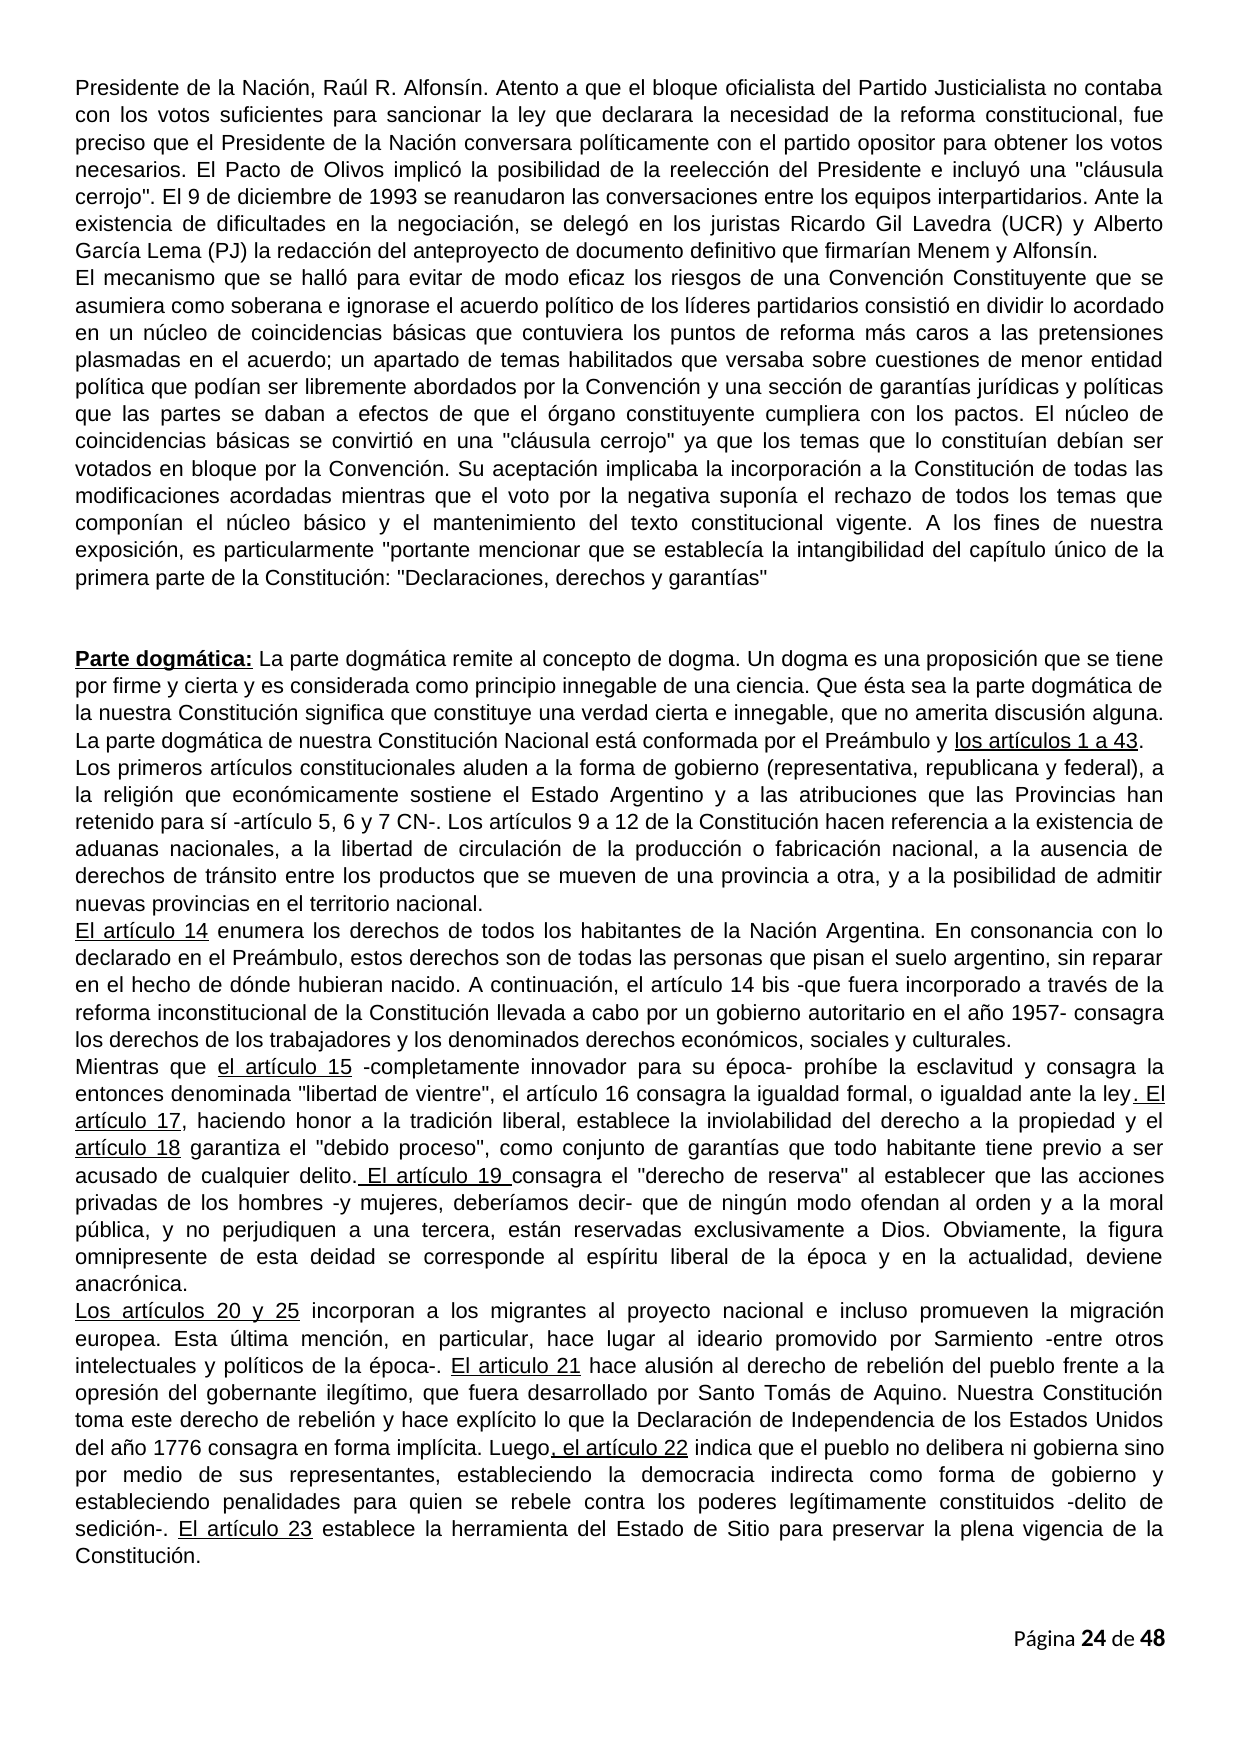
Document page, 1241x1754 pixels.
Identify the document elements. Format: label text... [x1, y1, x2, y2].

list Parte dogmática: La parte dogmática remite al concepto de dogma. Un dogma es una proposición que se tiene por firme y cierta y es considerada como principio innegable de una ciencia. Que ésta sea la parte dogmática de la nuestra Constitución significa que constituye una verdad cierta e innegable, que no amerita discusión alguna. La parte dogmática de nuestra Constitución Nacional está conformada por el Preámbulo y los artículos 1 a 43. [75, 646, 1165, 753]
list El mecanismo que se halló para evitar de modo eficaz los riesgos de una Convención Constituyente que se asumiera como soberana e ignorase el acuerdo político de los líderes partidarios consistió en dividir lo acordado en un núcleo de coincidencias básicas que contuviera los puntos de reforma más caros a las pretensiones plasmadas en el acuerdo; un apartado de temas habilitados que versaba sobre cuestiones de menor entidad política que podían ser libremente abordados por la Convención y una sección de garantías jurídicas y políticas que las partes se daban a efectos de que el órgano constituyente cumpliera con los pactos. El núcleo de coincidencias básicas se convirtió en una "cláusula cerrojo" ya que los temas que lo constituían debían ser votados en bloque por la Convención. Su aceptación implicaba la incorporación a la Constitución de todas las modificaciones acordadas mientras que el voto por la negativa suponía el rechazo de todos los temas que componían el núcleo básico y el mantenimiento del texto constitucional vigente. A los fines de nuestra exposición, es particularmente "portante mencionar que se establecía la intangibilidad del capítulo único de la primera parte de la Constitución: "Declaraciones, derechos y garantías" [75, 265, 1165, 589]
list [75, 75, 1165, 263]
list El artículo 14 enumera los derechos de todos los habitantes de la Nación Argentina. En consonancia con lo declarado en el Preámbulo, estos derechos son de todas las personas que pisan el suelo argentino, sin reparar en el hecho de dónde hubieran nacido. A continuación, el artículo 14 bis -que fuera incorporado a través de la reforma inconstitucional de la Constitución llevada a cabo por un gobierno autoritario en el año 1957- consagra los derechos de los trabajadores y los denominados derechos económicos, sociales y culturales. [75, 918, 1165, 1052]
list Mientras que el artículo 15 -completamente innovador para su época- prohíbe la esclavitud y consagra la entonces denominada "libertad de vientre", el artículo 16 consagra la igualdad formal, o igualdad ante la ley. El artículo 17, haciendo honor a la tradición liberal, establece la inviolabilidad del derecho a la propiedad y el artículo 18 garantiza el "debido proceso", como conjunto de garantías que todo habitante tiene previo a ser acusado de cualquier delito. El artículo 19 consagra el "derecho de reserva" al establecer que las acciones privadas de los hombres -y mujeres, deberíamos decir- que de ningún modo ofendan al orden y a la moral pública, y no perjudiquen a una tercera, están reservadas exclusivamente a Dios. Obviamente, la figura omnipresente de esta deidad se corresponde al espíritu liberal de la época y en la actualidad, deviene anacrónica. [75, 1054, 1165, 1296]
list Los artículos 20 y 25 incorporan a los migrantes al proyecto nacional e incluso promueven la migración europea. Esta última mención, en particular, hace lugar al ideario promovido por Sarmiento -entre otros intelectuales y políticos de la época-. El articulo 21 hace alusión al derecho de rebelión del pueblo frente a la opresión del gobernante ilegítimo, que fuera desarrollado por Santo Tomás de Aquino. Nuestra Constitución toma este derecho de rebelión y hace explícito lo que la Declaración de Independencia de los Estados Unidos del año 1776 consagra en forma implícita. Luego, el artículo 22 indica que el pueblo no delibera ni gobierna sino por medio de sus representantes, estableciendo la democracia indirecta como forma de gobierno y estableciendo penalidades para quien se rebele contra los poderes legítimamente constituidos -delito de sedición-. El artículo 23 establece la herramienta del Estado de Sitio para preservar la plena vigencia de la Constitución. [75, 1298, 1165, 1568]
list Los primeros artículos constitucionales aluden a la forma de gobierno (representativa, republicana y federal), a la religión que económicamente sostiene el Estado Argentino y a las atribuciones que las Provincias han retenido para sí -artículo 5, 6 y 7 CN-. Los artículos 9 a 12 de la Constitución hacen referencia a la existencia de aduanas nacionales, a la libertad de circulación de la producción o fabricación nacional, a la ausencia de derechos de tránsito entre los productos que se mueven de una provincia a otra, y a la posibilidad de admitir nuevas provincias en el territorio nacional. [75, 755, 1165, 916]
